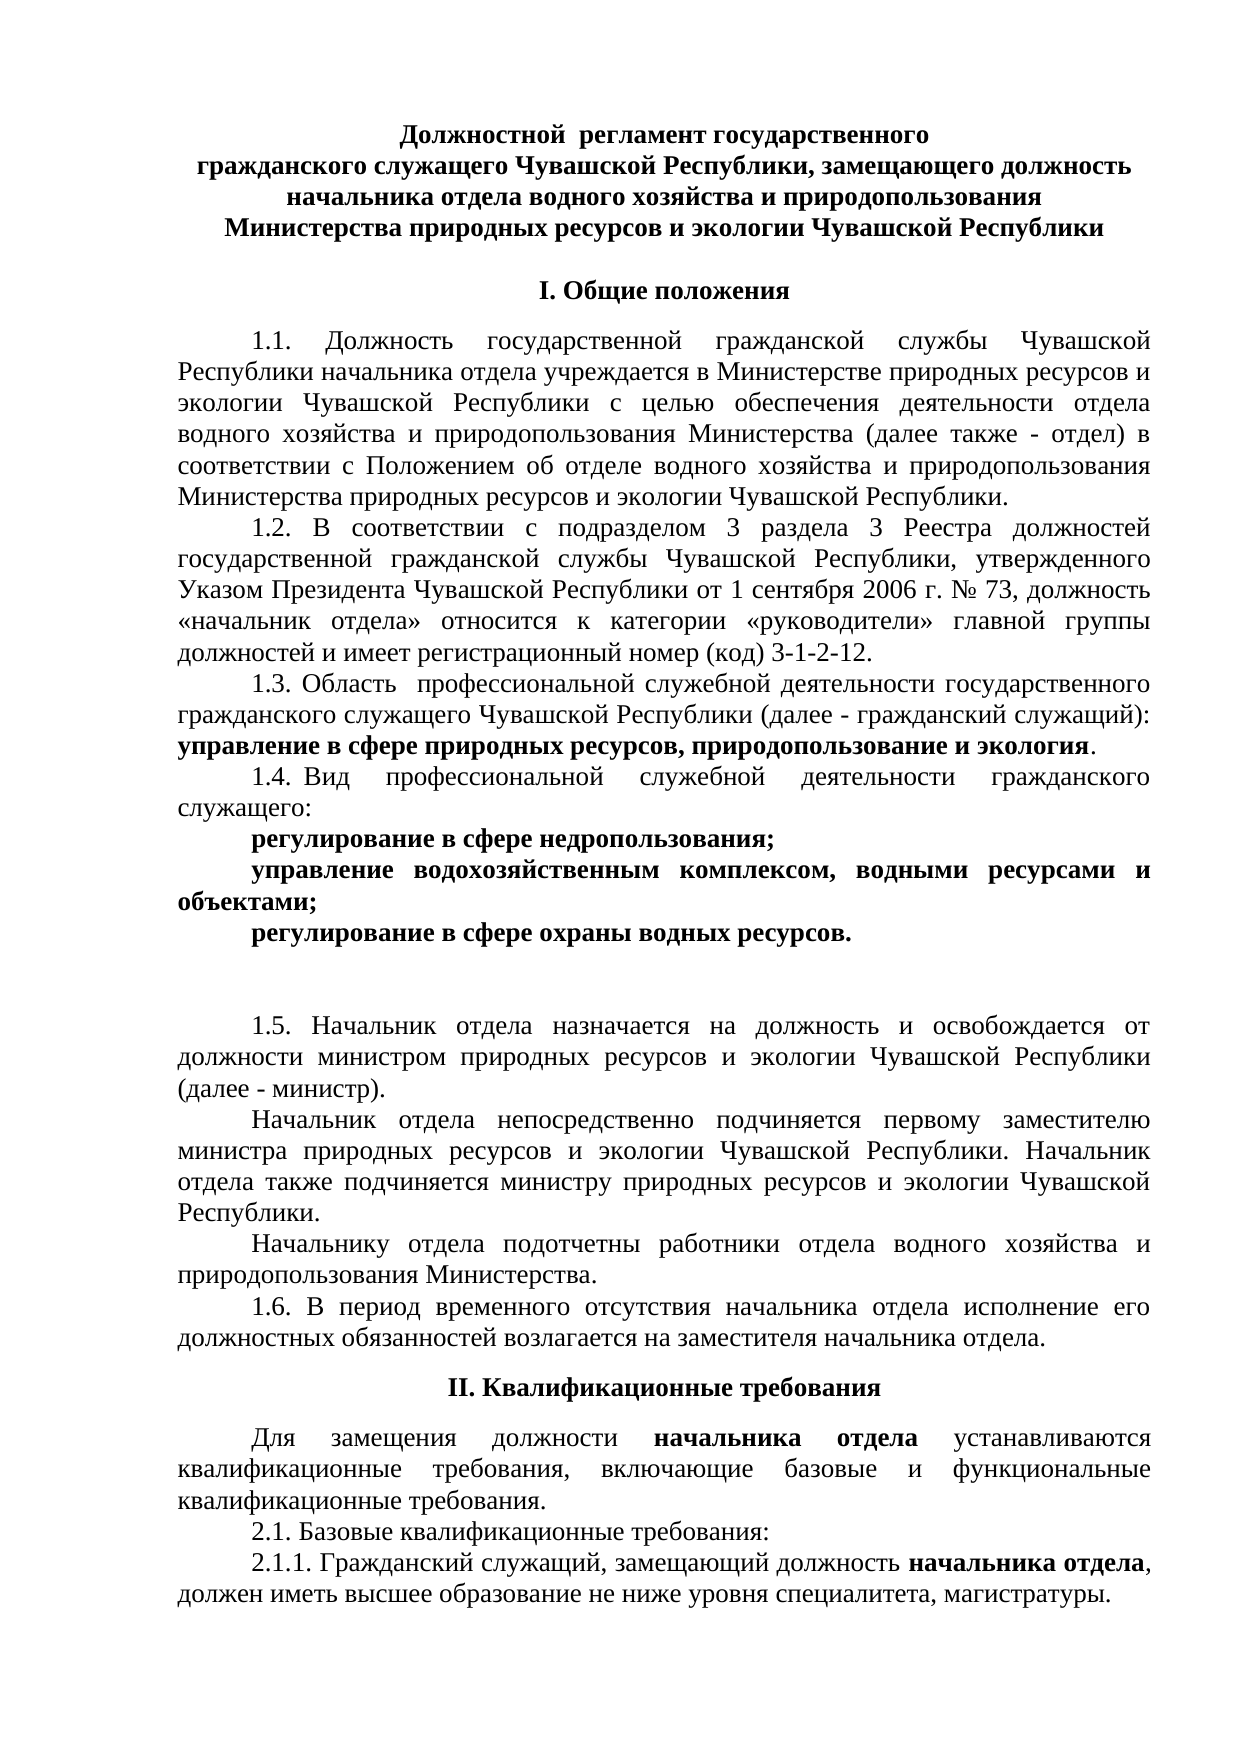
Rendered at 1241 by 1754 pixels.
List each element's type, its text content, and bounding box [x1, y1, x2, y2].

text 1.6. В период временного отсутствия начальника отдела исполнение его должностных обязанностей возлагается на заместителя начальника отдела. [177, 1290, 1152, 1352]
text Начальнику отдела подотчетны работники отдела водного хозяйства и природопользования Министерства. [177, 1227, 1152, 1290]
text I. Общие положения [177, 274, 1152, 305]
text Должностной регламент государственного [177, 118, 1152, 149]
text регулирование в сфере охраны водных ресурсов. [177, 916, 1152, 947]
text Для замещения должности начальника отдела устанавливаются квалификационные требования, включающие базовые и функциональные квалификационные требования. [177, 1421, 1152, 1515]
text Министерства природных ресурсов и экологии Чувашской Республики [177, 212, 1152, 243]
text регулирование в сфере недропользования; [177, 822, 1152, 854]
text 1.2. В соответствии с подразделом 3 раздела 3 Реестра должностей государственной гражданской службы Чувашской Республики, утвержденного Указом Президента Чувашской Республики от 1 сентября 2006 г. № 73, должность «начальник отдела» относится к категории «руководители» главной группы должностей и имеет регистрационный номер (код) 3-1-2-12. [177, 511, 1152, 667]
text 1.4. Вид профессиональной служебной деятельности гражданского служащего: [177, 760, 1152, 822]
text 2.1. Базовые квалификационные требования: [177, 1515, 1152, 1546]
text II. Квалификационные требования [177, 1371, 1152, 1402]
text 1.1. Должность государственной гражданской службы Чувашской Республики начальника отдела учреждается в Министерстве природных ресурсов и экологии Чувашской Республики с целью обеспечения деятельности отдела водного хозяйства и природопользования Министерства (далее также - отдел) в соответствии с Положением об отделе водного хозяйства и природопользования Министерства природных ресурсов и экологии Чувашской Республики. [177, 324, 1152, 511]
text 1.5. Начальник отдела назначается на должность и освобождается от должности министром природных ресурсов и экологии Чувашской Республики (далее - министр). [177, 1009, 1152, 1103]
text Начальник отдела непосредственно подчиняется первому заместителю министра природных ресурсов и экологии Чувашской Республики. Начальник отдела также подчиняется министру природных ресурсов и экологии Чувашской Республики. [177, 1103, 1152, 1227]
text управление водохозяйственным комплексом, водными ресурсами и объектами; [177, 854, 1152, 916]
text 2.1.1. Гражданский служащий, замещающий должность начальника отдела, должен иметь высшее образование не ниже уровня специалитета, магистратуры. [177, 1546, 1152, 1608]
text 1.3. Область профессиональной служебной деятельности государственного гражданского служащего Чувашской Республики (далее - гражданский служащий): управление в сфере природных ресурсов, природопользование и экология. [177, 667, 1152, 760]
text гражданского служащего Чувашской Республики, замещающего должность начальника отдела водного хозяйства и природопользования [177, 149, 1152, 212]
